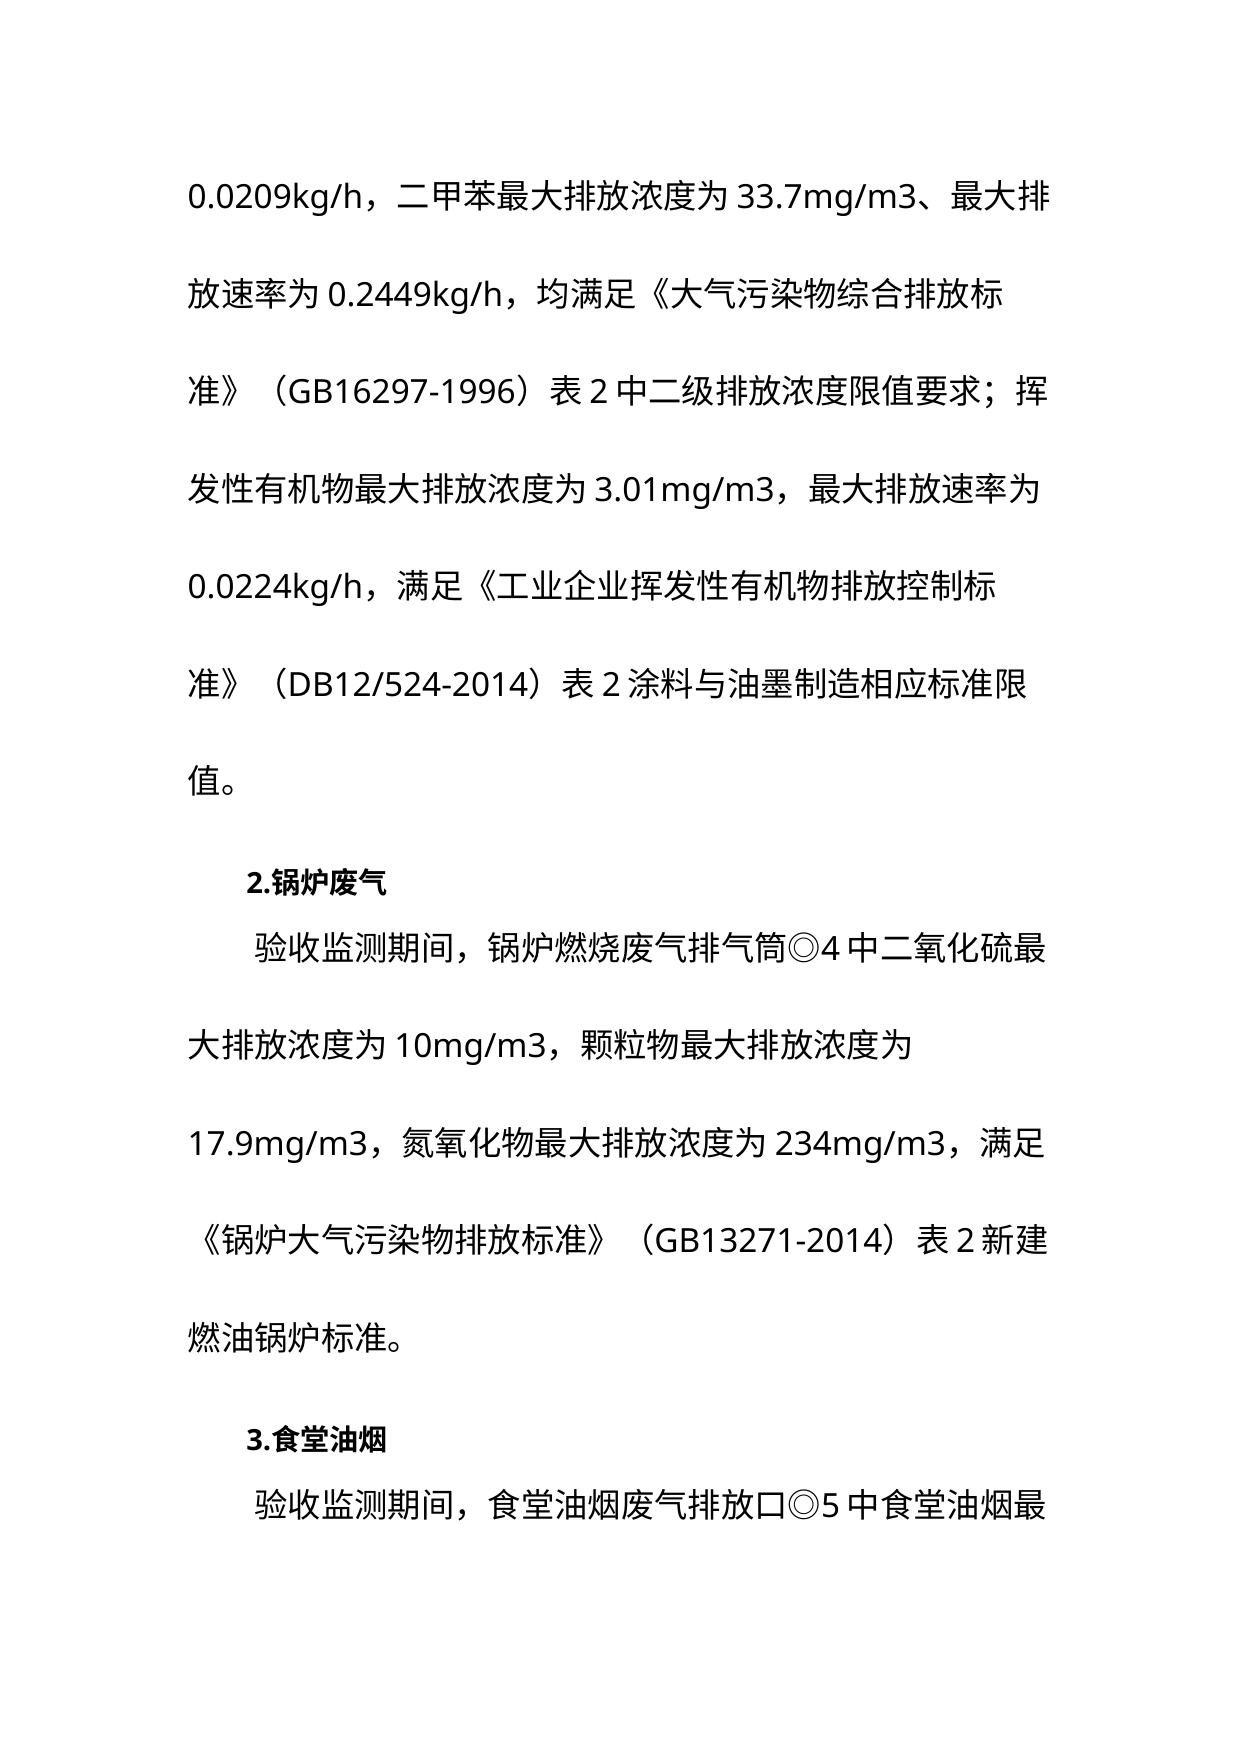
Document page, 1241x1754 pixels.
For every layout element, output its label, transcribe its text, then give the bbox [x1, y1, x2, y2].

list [187, 1470, 1053, 1535]
text 2.锅炉废气 [187, 848, 1053, 913]
text 3.食堂油烟 [187, 1405, 1053, 1470]
list 验收监测期间，锅炉燃烧废气排气筒◎4中二氧化硫最大排放浓度为10mg/m3，颗粒物最大排放浓度为17.9mg/m3，氮氧化物最大排放浓度为234mg/m3，满足《锅炉大气污染物排放标准》（GB13271-2014）表2新建燃油锅炉标准。 [187, 913, 1053, 1368]
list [187, 162, 1053, 812]
